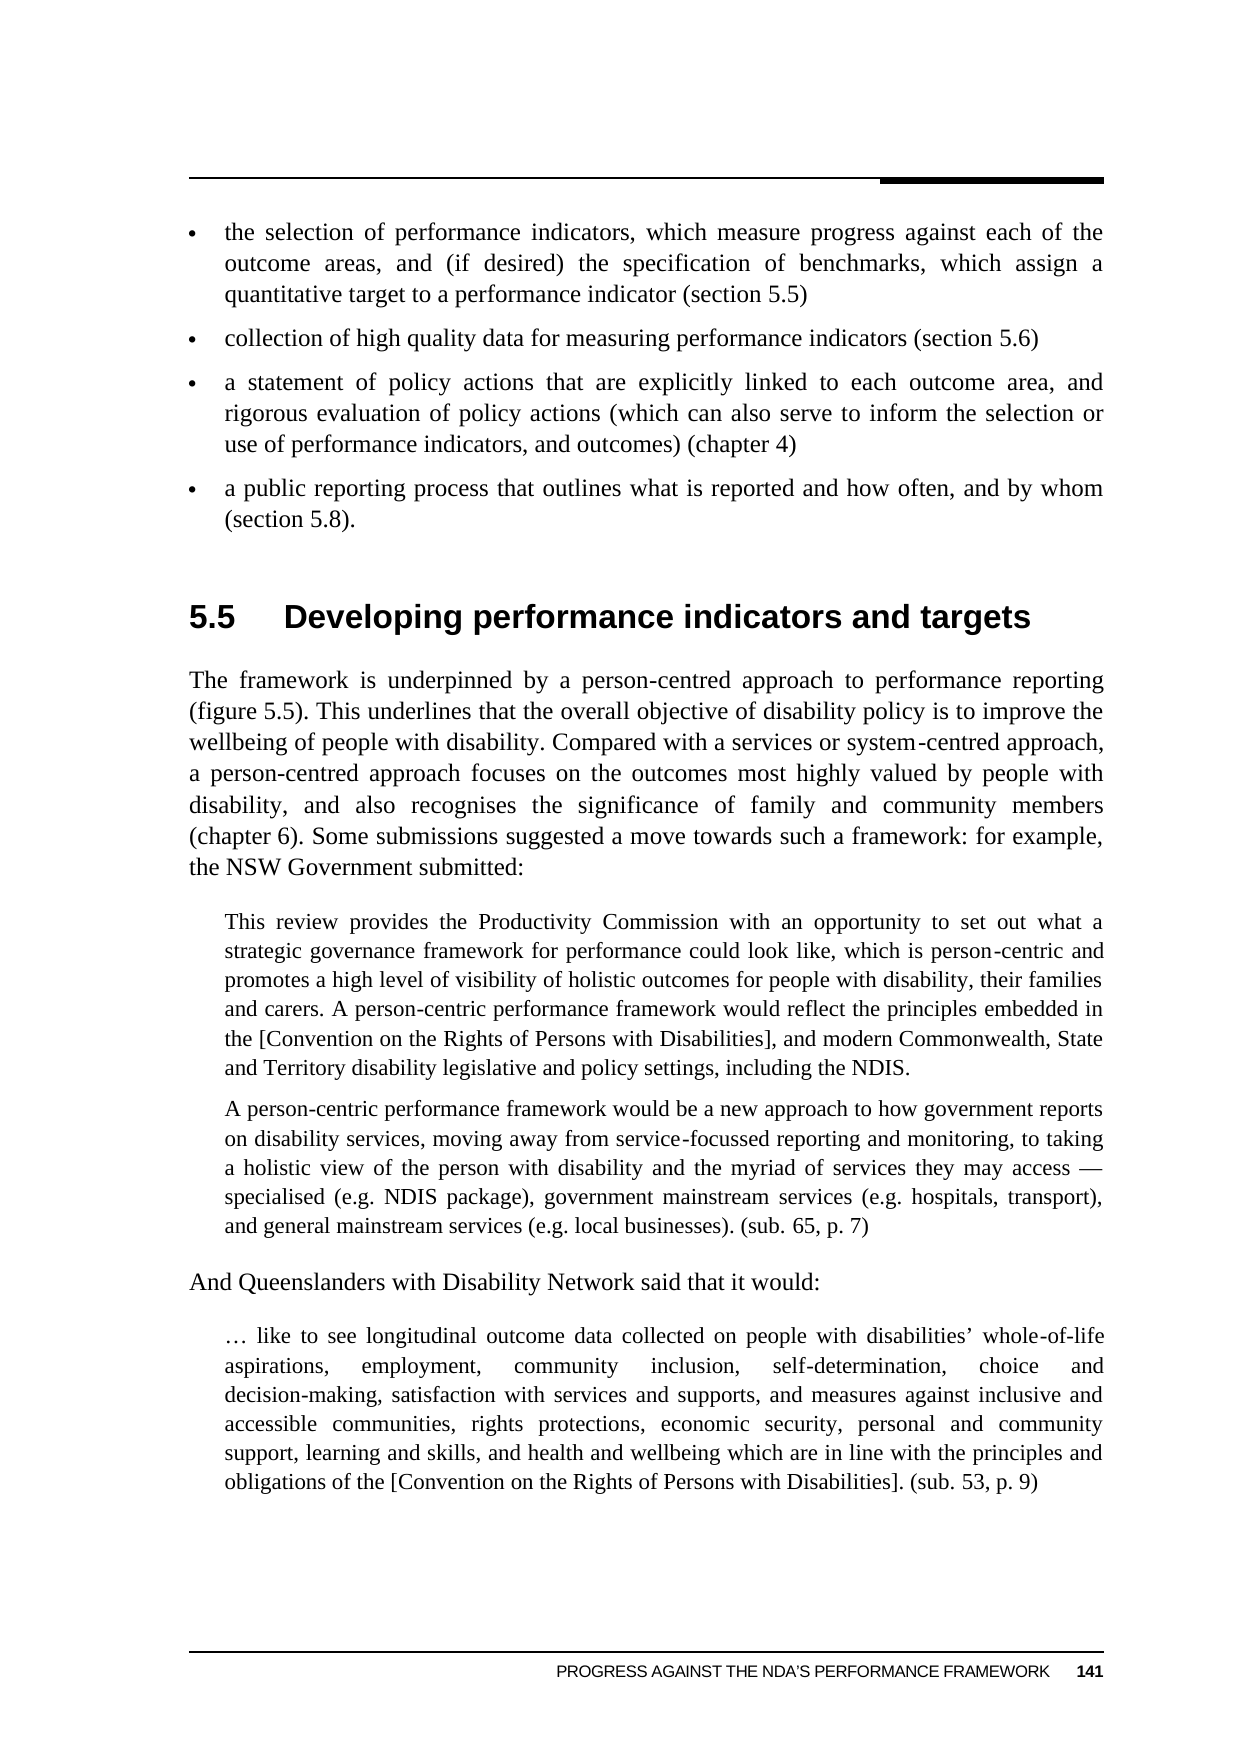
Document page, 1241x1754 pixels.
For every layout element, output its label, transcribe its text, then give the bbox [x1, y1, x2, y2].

subtitle 5.5 Developing performance indicators and targets [189, 596, 1104, 637]
text A person-centric performance framework would be a new approach to how government reports on disability services, moving away from service-focussed reporting and monitoring, to taking a holistic view of the person with disability and the myriad of services they may access — specialised (e.g. NDIS package), government mainstream services (e.g. hospitals, transport), and general mainstream services (e.g. local businesses). (sub. 65, p. 7) [224, 1093, 1104, 1239]
list the selection of performance indicators, which measure progress against each of the outcome areas, and (if desired) the specification of benchmarks, which assign a quantitative target to a performance indicator (section 5.5) [189, 214, 1104, 308]
text This review provides the Productivity Commission with an opportunity to set out what a strategic governance framework for performance could look like, which is person-centric and promotes a high level of visibility of holistic outcomes for people with disability, their families and carers. A person-centric performance framework would reflect the principles embedded in the [Convention on the Rights of Persons with Disabilities], and modern Commonwealth, State and Territory disability legislative and policy settings, including the NDIS. [224, 906, 1104, 1081]
text And Queenslanders with Disability Network said that it would: [189, 1264, 1104, 1296]
list a statement of policy actions that are explicitly linked to each outcome area, and rigorous evaluation of policy actions (which can also serve to inform the selection or use of performance indicators, and outcomes) (chapter 4) [189, 364, 1104, 458]
list collection of high quality data for measuring performance indicators (section 5.6) [189, 321, 1104, 352]
text … like to see longitudinal outcome data collected on people with disabilities’ whole-of-life aspirations, employment, community inclusion, self-determination, choice and decision-making, satisfaction with services and supports, and measures against inclusive and accessible communities, rights protections, economic security, personal and community support, learning and skills, and health and wellbeing which are in line with the principles and obligations of the [Convention on the Rights of Persons with Disabilities]. (sub. 53, p. 9) [224, 1321, 1104, 1496]
list a public reporting process that outlines what is reported and how often, and by whom (section 5.8). [189, 471, 1104, 533]
text The framework is underpinned by a person-centred approach to performance reporting (figure 5.5). This underlines that the overall objective of disability policy is to improve the wellbeing of people with disability. Compared with a services or system-centred approach, a person-centred approach focuses on the outcomes most highly valued by people with disability, and also recognises the significance of family and community members (chapter 6). Some submissions suggested a move towards such a framework: for example, the NSW Government submitted: [189, 662, 1104, 881]
